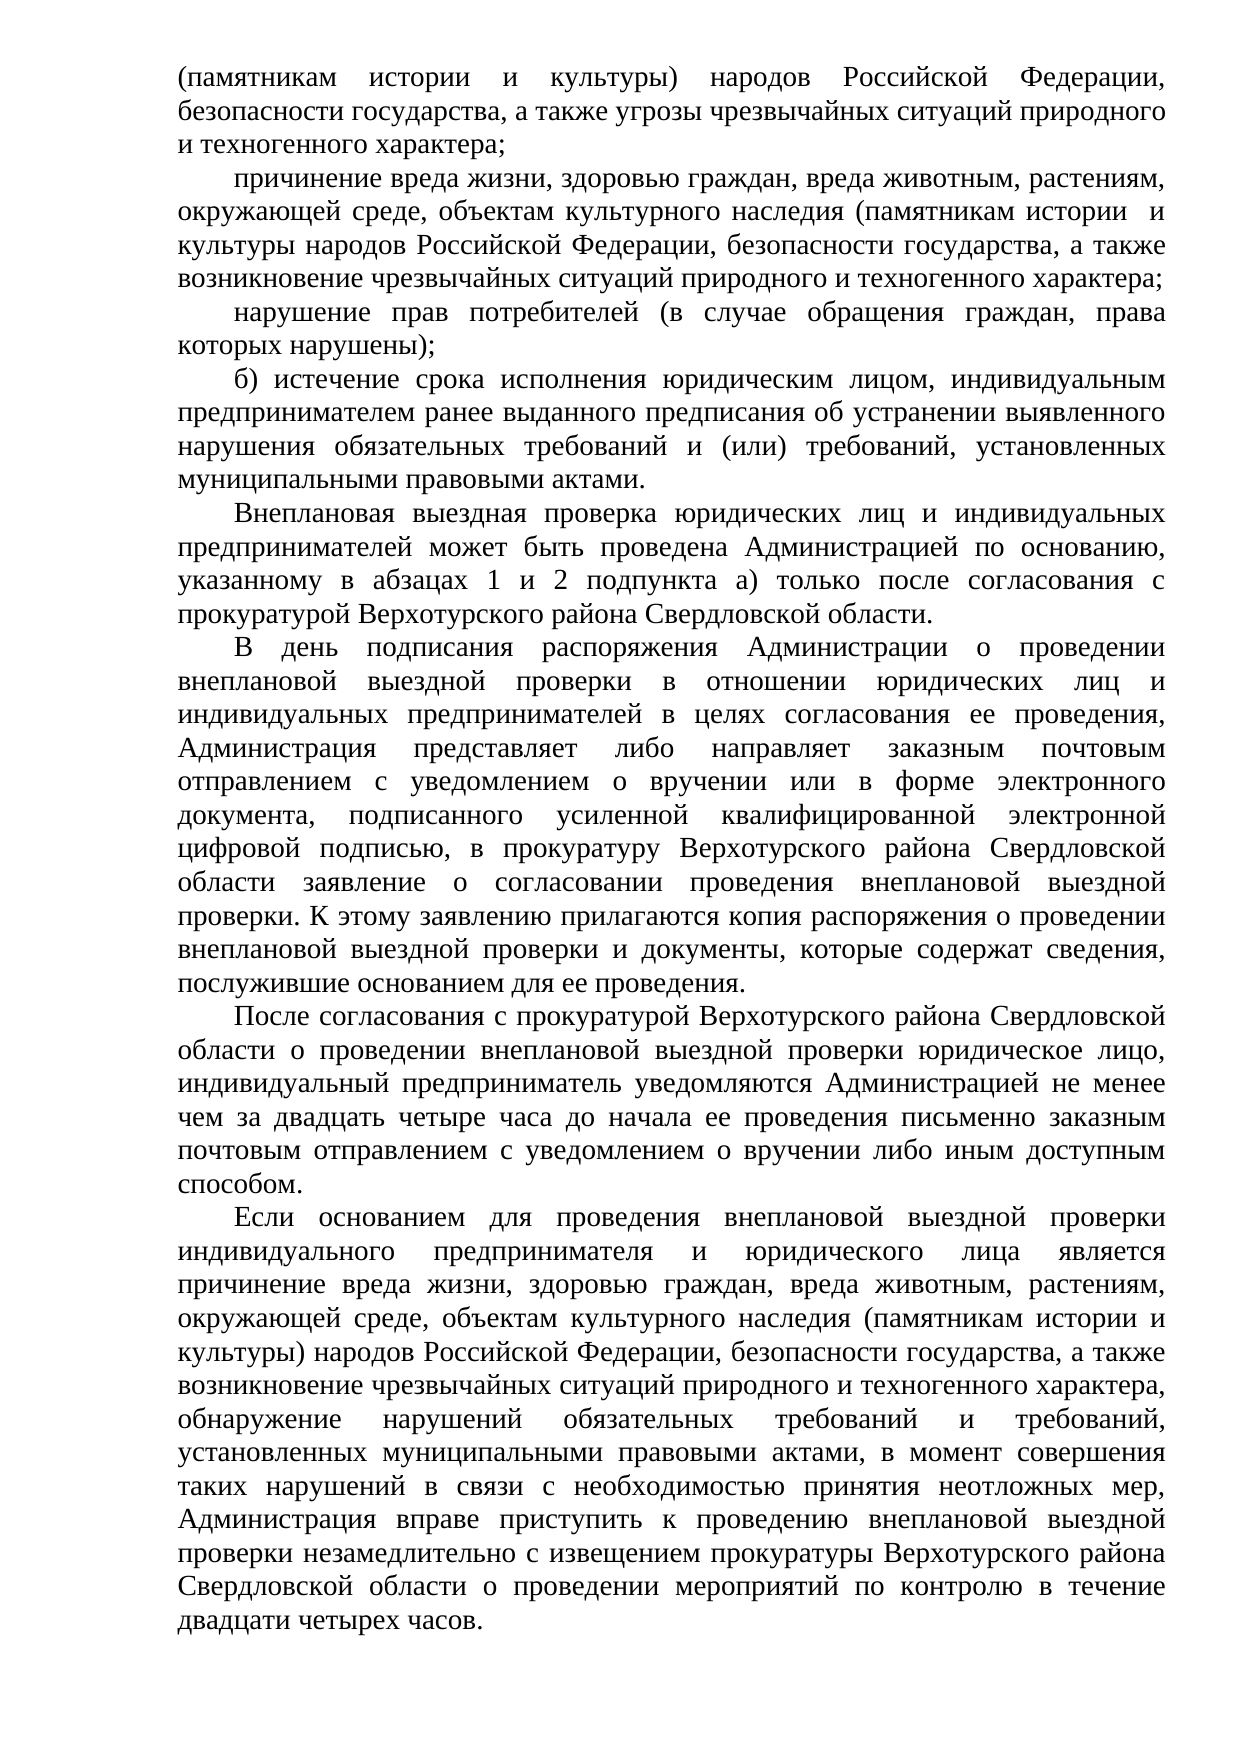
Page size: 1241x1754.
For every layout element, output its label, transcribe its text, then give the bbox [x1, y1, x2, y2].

text Внеплановая выездная проверка юридических лиц и индивидуальных предпринимателей может быть проведена Администрацией по основанию, указанному в абзацах 1 и 2 подпункта а) только после согласования с прокуратурой Верхотурского района Свердловской области. [177, 495, 1166, 629]
text Если основанием для проведения внеплановой выездной проверки индивидуального предпринимателя и юридического лица является причинение вреда жизни, здоровью граждан, вреда животным, растениям, окружающей среде, объектам культурного наследия (памятникам истории и культуры) народов Российской Федерации, безопасности государства, а также возникновение чрезвычайных ситуаций природного и техногенного характера, обнаружение нарушений обязательных требований и требований, установленных муниципальными правовыми актами, в момент совершения таких нарушений в связи с необходимостью принятия неотложных мер, Администрация вправе приступить к проведению внеплановой выездной проверки незамедлительно с извещением прокуратуры Верхотурского района Свердловской области о проведении мероприятий по контролю в течение двадцати четырех часов. [177, 1199, 1166, 1636]
text После согласования с прокуратурой Верхотурского района Свердловской области о проведении внеплановой выездной проверки юридическое лицо, индивидуальный предприниматель уведомляются Администрацией не менее чем за двадцать четыре часа до начала ее проведения письменно заказным почтовым отправлением с уведомлением о вручении либо иным доступным способом. [177, 998, 1166, 1199]
text причинение вреда жизни, здоровью граждан, вреда животным, растениям, окружающей среде, объектам культурного наследия (памятникам истории и культуры народов Российской Федерации, безопасности государства, а также возникновение чрезвычайных ситуаций природного и техногенного характера; [177, 160, 1166, 294]
text нарушение прав потребителей (в случае обращения граждан, права которых нарушены); [177, 294, 1166, 361]
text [177, 59, 1166, 160]
text В день подписания распоряжения Администрации о проведении внеплановой выездной проверки в отношении юридических лиц и индивидуальных предпринимателей в целях согласования ее проведения, Администрация представляет либо направляет заказным почтовым отправлением с уведомлением о вручении или в форме электронного документа, подписанного усиленной квалифицированной электронной цифровой подписью, в прокуратуру Верхотурского района Свердловской области заявление о согласовании проведения внеплановой выездной проверки. К этому заявлению прилагаются копия распоряжения о проведении внеплановой выездной проверки и документы, которые содержат сведения, послужившие основанием для ее проведения. [177, 629, 1166, 998]
text б) истечение срока исполнения юридическим лицом, индивидуальным предпринимателем ранее выданного предписания об устранении выявленного нарушения обязательных требований и (или) требований, установленных муниципальными правовыми актами. [177, 361, 1166, 495]
